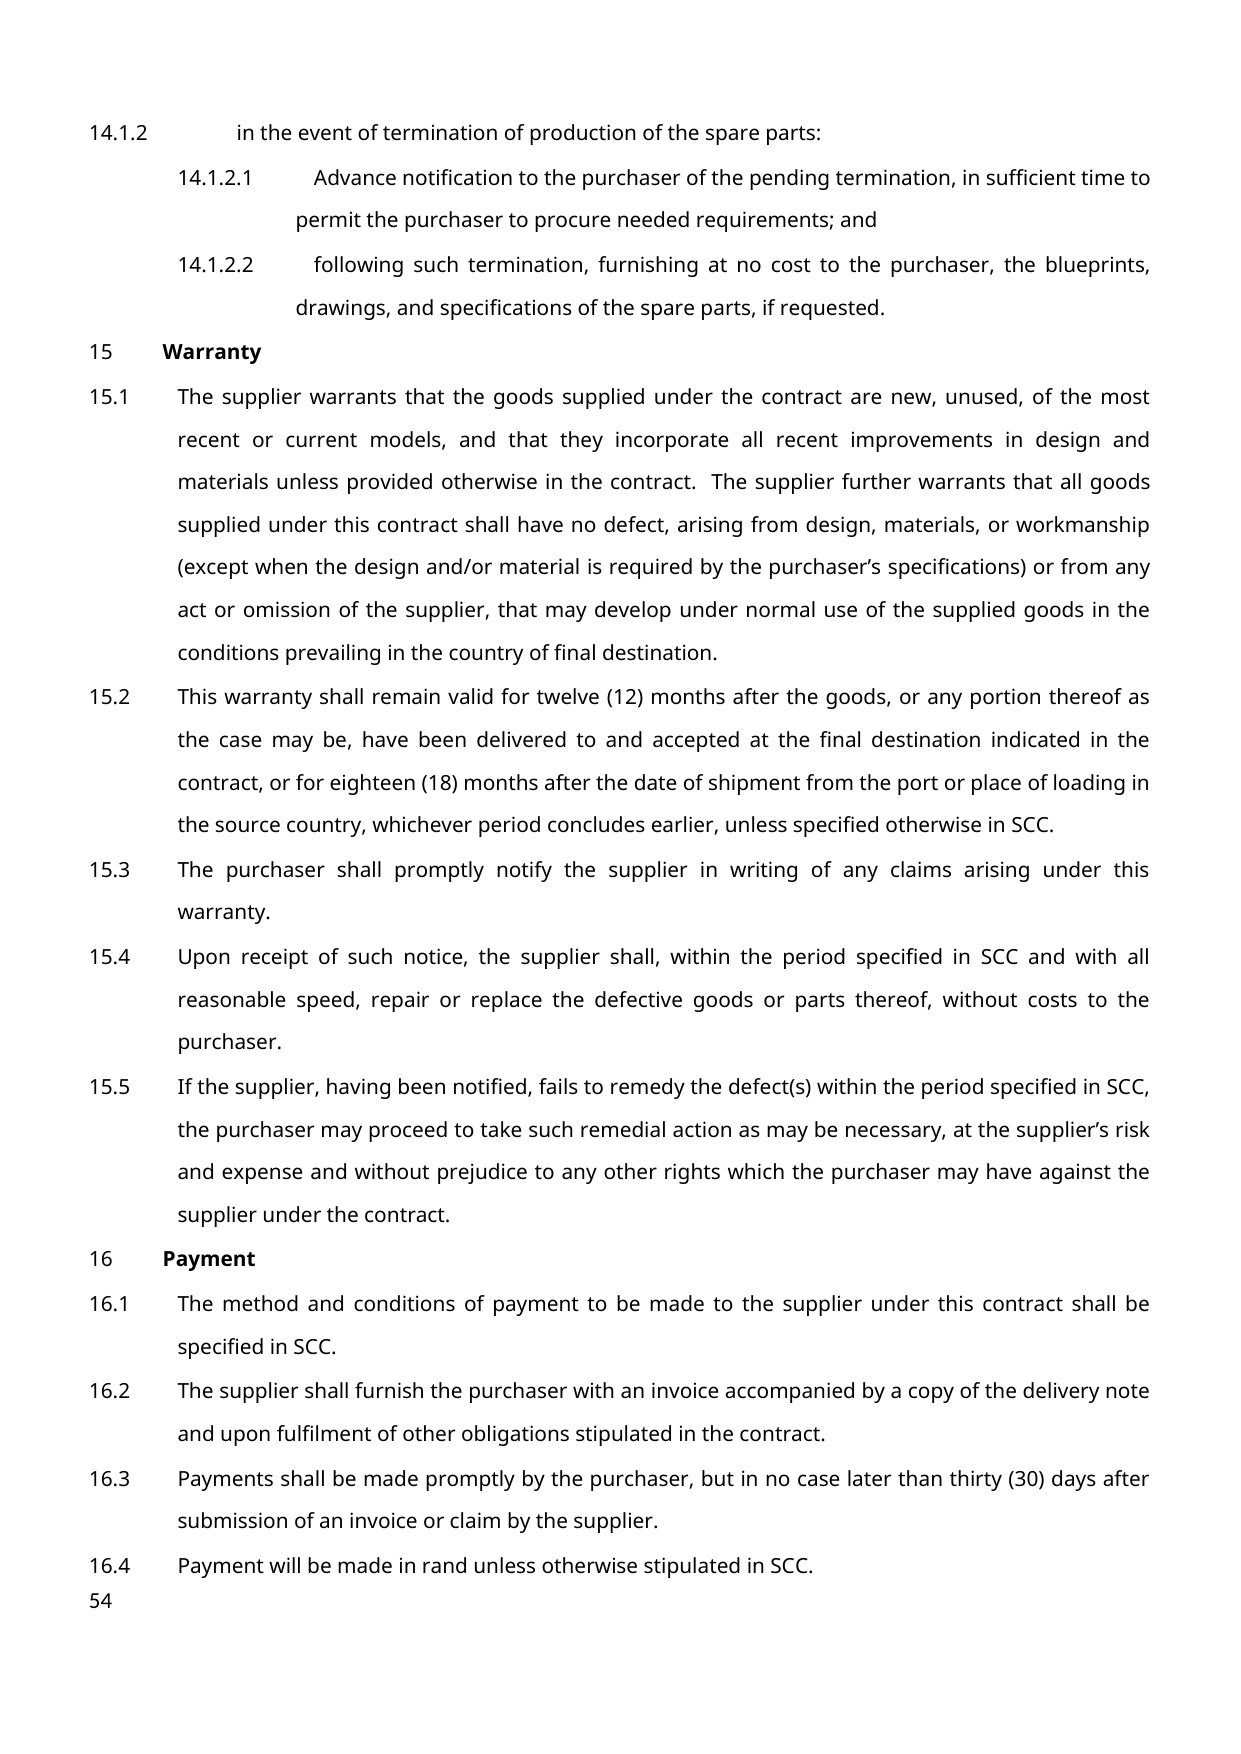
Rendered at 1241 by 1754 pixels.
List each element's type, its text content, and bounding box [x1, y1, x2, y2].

text 15 Warranty [89, 337, 1152, 366]
text 15.3 The purchaser shall promptly notify the supplier in writing of any claims arising under this warranty. [89, 855, 1152, 926]
text 15.1 The supplier warrants that the goods supplied under the contract are new, unused, of the most recent or current models, and that they incorporate all recent improvements in design and materials unless provided otherwise in the contract. The supplier further warrants that all goods supplied under this contract shall have no defect, arising from design, materials, or workmanship (except when the design and/or material is required by the purchaser’s specifications) or from any act or omission of the supplier, that may develop under normal use of the supplied goods in the conditions prevailing in the country of final destination. [89, 382, 1152, 666]
text 16 Payment [89, 1244, 1152, 1273]
text 14.1.2.2 following such termination, furnishing at no cost to the purchaser, the blueprints, drawings, and specifications of the spare parts, if requested. [177, 250, 1152, 321]
text 16.1 The method and conditions of payment to be made to the supplier under this contract shall be specified in SCC. [89, 1289, 1152, 1360]
text 15.5 If the supplier, having been notified, fails to remedy the defect(s) within the period specified in SCC, the purchaser may proceed to take such remedial action as may be necessary, at the supplier’s risk and expense and without prejudice to any other rights which the purchaser may have against the supplier under the contract. [89, 1072, 1152, 1228]
text 16.3 Payments shall be made promptly by the purchaser, but in no case later than thirty (30) days after submission of an invoice or claim by the supplier. [89, 1464, 1152, 1535]
text 15.4 Upon receipt of such notice, the supplier shall, within the period specified in SCC and with all reasonable speed, repair or replace the defective goods or parts thereof, without costs to the purchaser. [89, 942, 1152, 1056]
text 16.4 Payment will be made in rand unless otherwise stipulated in SCC. [89, 1551, 1152, 1579]
text 14.1.2.1 Advance notification to the purchaser of the pending termination, in sufficient time to permit the purchaser to procure needed requirements; and [177, 163, 1152, 234]
text 16.2 The supplier shall furnish the purchaser with an invoice accompanied by a copy of the delivery note and upon fulfilment of other obligations stipulated in the contract. [89, 1377, 1152, 1448]
text 15.2 This warranty shall remain valid for twelve (12) months after the goods, or any portion thereof as the case may be, have been delivered to and accepted at the final destination indicated in the contract, or for eighteen (18) months after the date of shipment from the port or place of loading in the source country, whichever period concludes earlier, unless specified otherwise in SCC. [89, 682, 1152, 839]
text 14.1.2 in the event of termination of production of the spare parts: [89, 118, 1152, 147]
